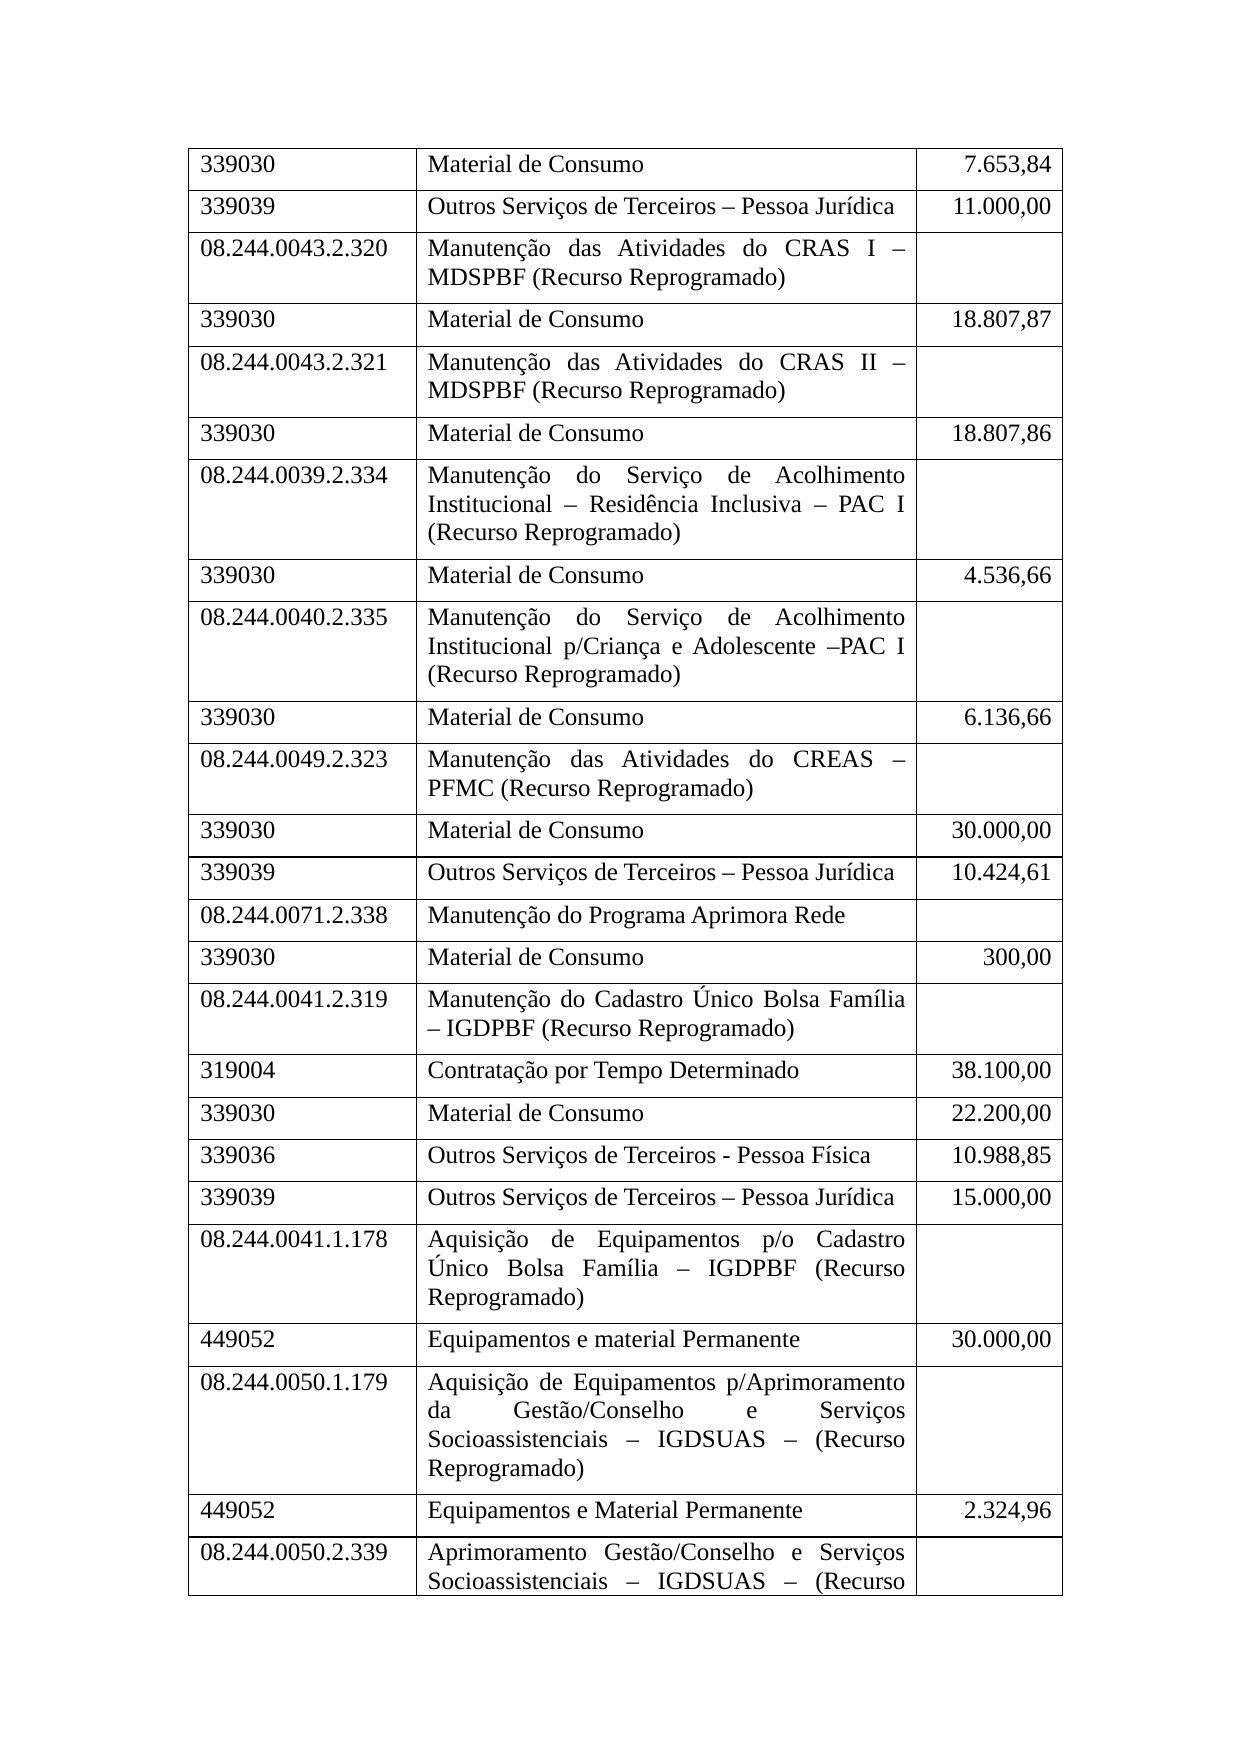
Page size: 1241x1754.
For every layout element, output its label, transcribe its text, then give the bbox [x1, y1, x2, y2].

table_cell Equipamentos e material Permanente [417, 1324, 916, 1366]
table_cell 08.244.0039.2.334 [189, 460, 416, 559]
table_cell 08.244.0049.2.323 [189, 744, 416, 814]
table_cell 30.000,00 [917, 815, 1062, 856]
table_cell [917, 233, 1062, 303]
table_cell 339030 [189, 702, 416, 743]
table_cell Material de Consumo [417, 418, 916, 459]
table_cell Outros Serviços de Terceiros - Pessoa Física [417, 1140, 916, 1181]
table_cell [917, 744, 1062, 814]
table_cell Material de Consumo [417, 149, 916, 190]
table_cell Contratação por Tempo Determinado [417, 1055, 916, 1097]
table_cell Outros Serviços de Terceiros – Pessoa Jurídica [417, 1182, 916, 1223]
table_cell 08.244.0041.1.178 [189, 1225, 416, 1323]
table_cell Material de Consumo [417, 815, 916, 856]
table_cell Manutenção do Serviço de Acolhimento Institucional – Residência Inclusiva – PAC I (Recurso Reprogramado) [417, 460, 916, 559]
table_cell [917, 347, 1062, 417]
table_cell 4.536,66 [917, 560, 1062, 601]
table_cell 08.244.0050.1.179 [189, 1367, 416, 1494]
table_cell [917, 602, 1062, 701]
table_cell 339039 [189, 1182, 416, 1223]
table_cell 319004 [189, 1055, 416, 1097]
table_cell 08.244.0071.2.338 [189, 900, 416, 941]
table_cell 339039 [189, 858, 416, 899]
table_cell 08.244.0043.2.321 [189, 347, 416, 417]
table_cell Equipamentos e Material Permanente [417, 1495, 916, 1536]
table_cell Material de Consumo [417, 1098, 916, 1139]
table_cell 339030 [189, 149, 416, 190]
table_cell [917, 1367, 1062, 1494]
table_cell Material de Consumo [417, 560, 916, 601]
table_cell 08.244.0043.2.320 [189, 233, 416, 303]
table_cell 7.653,84 [917, 149, 1062, 190]
table_cell 449052 [189, 1324, 416, 1366]
table_cell Manutenção do Cadastro Único Bolsa Família – IGDPBF (Recurso Reprogramado) [417, 984, 916, 1054]
table_cell 11.000,00 [917, 191, 1062, 232]
table_cell [917, 984, 1062, 1054]
table_cell 18.807,86 [917, 418, 1062, 459]
table_cell 449052 [189, 1495, 416, 1536]
table_cell 6.136,66 [917, 702, 1062, 743]
table_cell [917, 1538, 1062, 1595]
table_cell 300,00 [917, 942, 1062, 983]
table_cell 10.424,61 [917, 858, 1062, 899]
table_cell 38.100,00 [917, 1055, 1062, 1097]
table_cell Manutenção do Programa Aprimora Rede [417, 900, 916, 941]
table_cell Aquisição de Equipamentos p/o Cadastro Único Bolsa Família – IGDPBF (Recurso Reprogramado) [417, 1225, 916, 1323]
table_cell 15.000,00 [917, 1182, 1062, 1223]
table_cell 30.000,00 [917, 1324, 1062, 1366]
table_cell Material de Consumo [417, 304, 916, 346]
table_cell 18.807,87 [917, 304, 1062, 346]
table_cell Aquisição de Equipamentos p/Aprimoramento da Gestão/Conselho e Serviços Socioassistenciais – IGDSUAS – (Recurso Reprogramado) [417, 1367, 916, 1494]
table_cell 339030 [189, 815, 416, 856]
table_cell Manutenção do Serviço de Acolhimento Institucional p/Criança e Adolescente –PAC I (Recurso Reprogramado) [417, 602, 916, 701]
table_cell Manutenção das Atividades do CRAS II – MDSPBF (Recurso Reprogramado) [417, 347, 916, 417]
table_cell 339030 [189, 1098, 416, 1139]
table_cell 08.244.0050.2.339 [189, 1538, 416, 1595]
table_cell [917, 900, 1062, 941]
table_cell Manutenção das Atividades do CREAS – PFMC (Recurso Reprogramado) [417, 744, 916, 814]
table_cell Material de Consumo [417, 702, 916, 743]
table_cell 10.988,85 [917, 1140, 1062, 1181]
table_cell [917, 1225, 1062, 1323]
table_cell 339036 [189, 1140, 416, 1181]
table_cell Material de Consumo [417, 942, 916, 983]
table_cell 2.324,96 [917, 1495, 1062, 1536]
table_cell Outros Serviços de Terceiros – Pessoa Jurídica [417, 858, 916, 899]
table_cell 22.200,00 [917, 1098, 1062, 1139]
table_cell 339030 [189, 418, 416, 459]
table_cell [917, 460, 1062, 559]
table_cell 339030 [189, 560, 416, 601]
table_cell 339030 [189, 942, 416, 983]
table_cell Manutenção das Atividades do CRAS I – MDSPBF (Recurso Reprogramado) [417, 233, 916, 303]
table_cell 08.244.0041.2.319 [189, 984, 416, 1054]
table_cell 08.244.0040.2.335 [189, 602, 416, 701]
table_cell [417, 1538, 916, 1595]
table_cell 339039 [189, 191, 416, 232]
table_cell 339030 [189, 304, 416, 346]
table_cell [417, 191, 916, 232]
